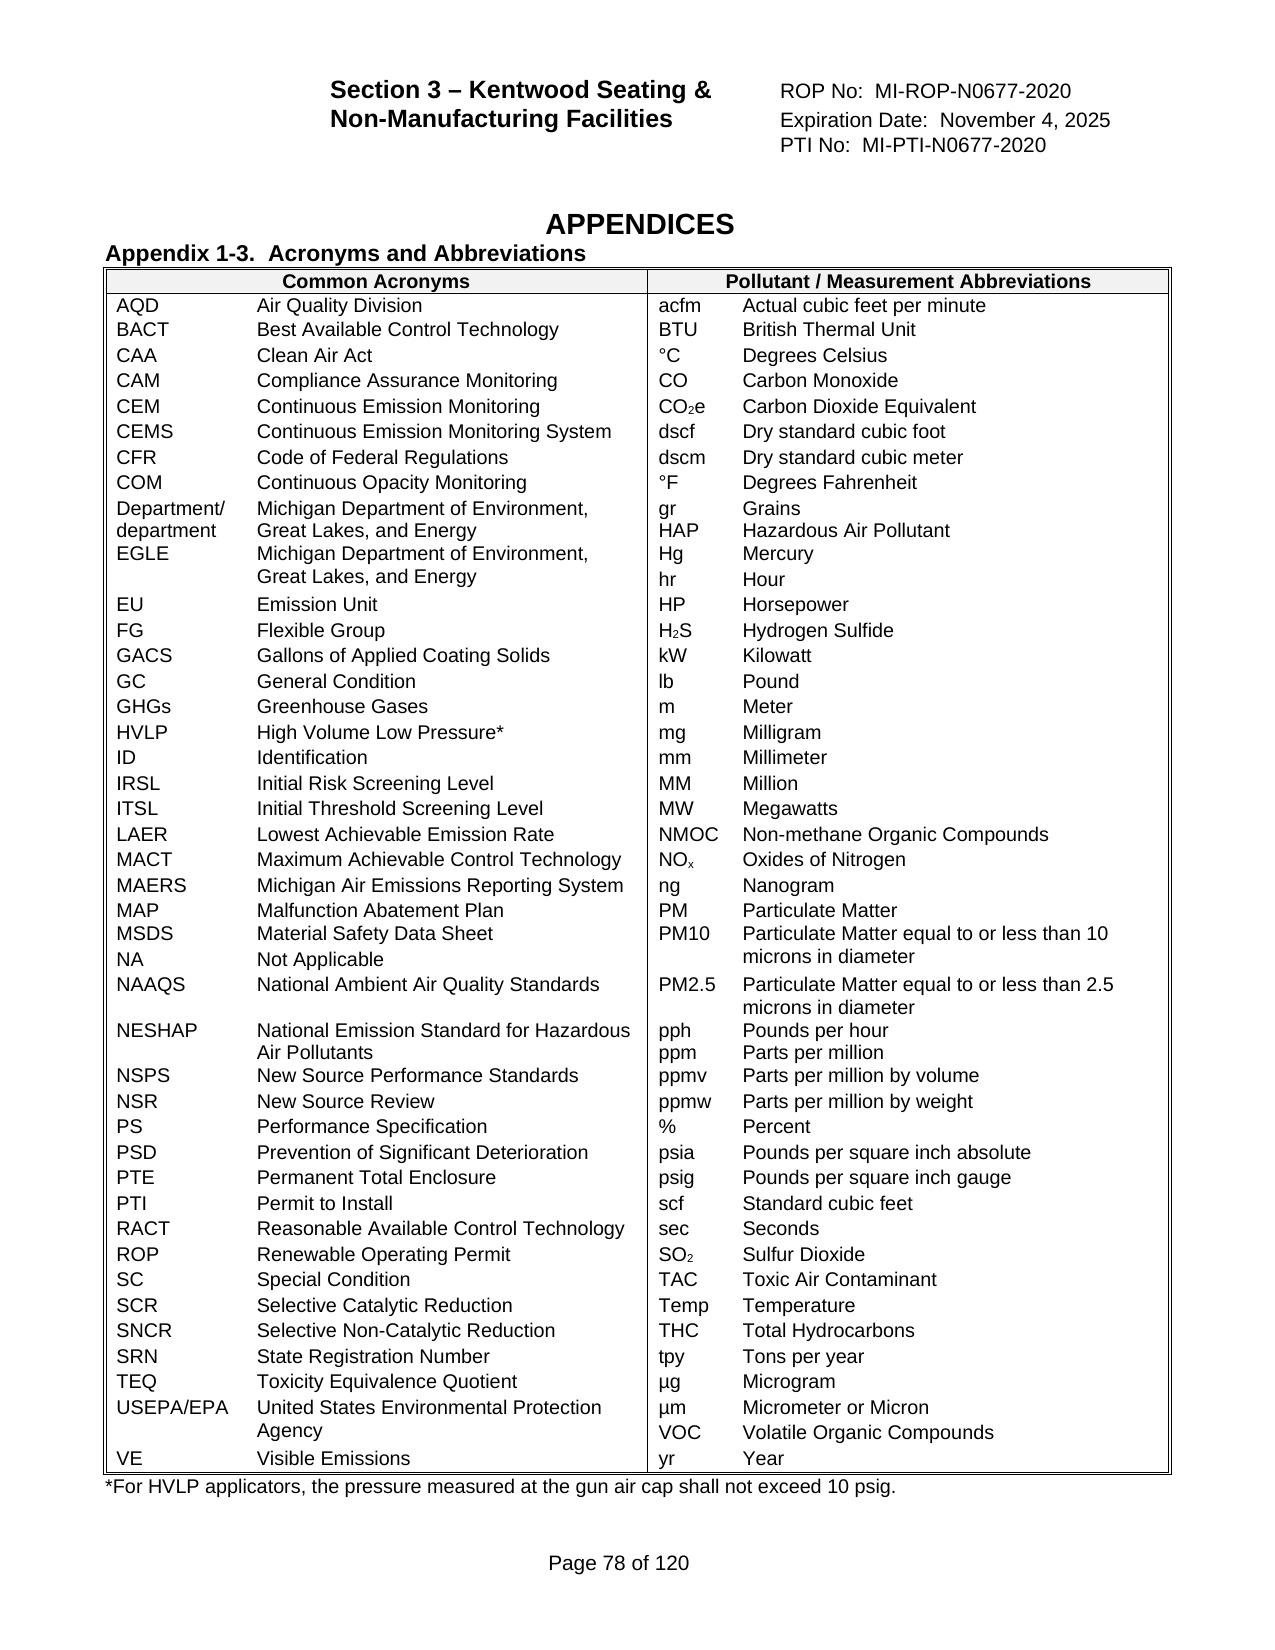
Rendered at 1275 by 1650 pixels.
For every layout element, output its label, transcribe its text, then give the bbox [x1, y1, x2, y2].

table_cell Maximum Achievable Control Technology [245, 848, 647, 874]
table_cell NESHAP [107, 1019, 245, 1064]
table_cell NA [107, 948, 245, 973]
table_cell NOx [648, 848, 731, 874]
table_cell BACT [107, 318, 245, 343]
table_cell psig [648, 1166, 731, 1192]
table_cell MW [648, 797, 731, 823]
table_cell Degrees Celsius [731, 344, 1168, 369]
table_cell ITSL [107, 797, 245, 823]
table_cell acfm [648, 294, 731, 318]
table_cell Dry standard cubic meter [731, 446, 1168, 471]
table_cell HVLP [107, 721, 245, 746]
table_cell Percent [731, 1115, 1168, 1141]
table_cell PM [648, 899, 731, 922]
table_cell Greenhouse Gases [245, 695, 647, 721]
table_cell dscf [648, 420, 731, 446]
table_cell Pounds per square inch absolute [731, 1141, 1168, 1166]
table_cell Millimeter [731, 746, 1168, 772]
table_cell gr [648, 497, 731, 519]
table_cell ppmw [648, 1090, 731, 1115]
table_cell Reasonable Available Control Technology [245, 1217, 647, 1243]
table_cell GHGs [107, 695, 245, 721]
table_cell Particulate Matter [731, 899, 1168, 922]
table_cell CFR [107, 446, 245, 471]
table_cell BTU [648, 318, 731, 343]
table_cell Degrees Fahrenheit [731, 471, 1168, 497]
table_cell PS [107, 1115, 245, 1141]
table_cell CAA [107, 344, 245, 369]
table_cell Hg [648, 542, 731, 568]
table_cell Particulate Matter equal to or less than 2.5 microns in diameter [731, 973, 1168, 1018]
table_header Pollutant / Measurement Abbreviations [648, 270, 1168, 292]
table_cell Hour [731, 568, 1168, 593]
table_cell Non-methane Organic Compounds [731, 823, 1168, 848]
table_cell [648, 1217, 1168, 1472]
table_cell RACT [107, 1217, 245, 1243]
table_cell Standard cubic feet [731, 1192, 1168, 1217]
table_cell % [648, 1115, 731, 1141]
table_cell Department/ department [107, 497, 245, 542]
table_cell AQD [107, 294, 245, 318]
table_cell ppmv [648, 1064, 731, 1089]
table_header APPENDICES [105, 207, 1175, 240]
table_cell Best Available Control Technology [245, 318, 647, 343]
table_cell British Thermal Unit [731, 318, 1168, 343]
table_cell Nanogram [731, 874, 1168, 899]
table_cell ppm [648, 1041, 731, 1064]
table_cell Pound [731, 670, 1168, 695]
table_cell °F [648, 471, 731, 497]
table_cell Carbon Monoxide [731, 369, 1168, 394]
table_cell Hydrogen Sulfide [731, 619, 1168, 644]
table_cell CAM [107, 369, 245, 394]
table_cell CEMS [107, 420, 245, 446]
table_cell CO [648, 369, 731, 394]
table_cell Continuous Emission Monitoring System [245, 420, 647, 446]
table_cell MACT [107, 848, 245, 874]
table_cell psia [648, 1141, 731, 1166]
table_cell MAP [107, 899, 245, 922]
table_cell mm [648, 746, 731, 772]
table_cell MM [648, 772, 731, 797]
table_cell ng [648, 874, 731, 899]
table_cell COM [107, 471, 245, 497]
table_cell MAERS [107, 874, 245, 899]
table_cell Megawatts [731, 797, 1168, 823]
table_cell Initial Threshold Screening Level [245, 797, 647, 823]
table_cell Permanent Total Enclosure [245, 1166, 647, 1192]
table_cell Parts per million [731, 1041, 1168, 1064]
table_cell LAER [107, 823, 245, 848]
table_cell Clean Air Act [245, 344, 647, 369]
table_cell Hazardous Air Pollutant [731, 519, 1168, 542]
table_cell PM2.5 [648, 973, 731, 1018]
table_cell Compliance Assurance Monitoring [245, 369, 647, 394]
table_cell Milligram [731, 721, 1168, 746]
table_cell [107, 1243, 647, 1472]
table_cell Gallons of Applied Coating Solids [245, 644, 647, 670]
table_cell Million [731, 772, 1168, 797]
table_cell GC [107, 670, 245, 695]
table_cell Michigan Department of Environment, Great Lakes, and Energy [245, 542, 647, 593]
table_cell High Volume Low Pressure* [245, 721, 647, 746]
table_cell National Emission Standard for Hazardous Air Pollutants [245, 1019, 647, 1064]
table_cell Emission Unit [245, 593, 647, 619]
table_cell CO2e [648, 395, 731, 420]
table_cell pph [648, 1019, 731, 1041]
table_cell Grains [731, 497, 1168, 519]
table_cell Kilowatt [731, 644, 1168, 670]
table_cell Pounds per square inch gauge [731, 1166, 1168, 1192]
table_cell National Ambient Air Quality Standards [245, 973, 647, 1018]
table_cell Not Applicable [245, 948, 647, 973]
table_cell Parts per million by weight [731, 1090, 1168, 1115]
table_cell PM10 [648, 922, 731, 973]
table_cell Pounds per hour [731, 1019, 1168, 1041]
table_cell Michigan Air Emissions Reporting System [245, 874, 647, 899]
table_cell NAAQS [107, 973, 245, 1018]
table_cell PSD [107, 1141, 245, 1166]
table_cell Flexible Group [245, 619, 647, 644]
table_cell kW [648, 644, 731, 670]
table_cell Code of Federal Regulations [245, 446, 647, 471]
table_cell Carbon Dioxide Equivalent [731, 395, 1168, 420]
table_cell New Source Review [245, 1090, 647, 1115]
table_cell IRSL [107, 772, 245, 797]
table_cell Malfunction Abatement Plan [245, 899, 647, 922]
table_cell Prevention of Significant Deterioration [245, 1141, 647, 1166]
table_cell Mercury [731, 542, 1168, 568]
table_cell General Condition [245, 670, 647, 695]
table_cell Horsepower [731, 593, 1168, 619]
table_cell NSR [107, 1090, 245, 1115]
table_cell Dry standard cubic foot [731, 420, 1168, 446]
table_cell PTI [107, 1192, 245, 1217]
table_cell Actual cubic feet per minute [731, 294, 1168, 318]
table_cell Continuous Opacity Monitoring [245, 471, 647, 497]
table_cell scf [648, 1192, 731, 1217]
table_cell Identification [245, 746, 647, 772]
table_header Common Acronyms [107, 270, 647, 292]
table_cell HAP [648, 519, 731, 542]
table_cell sec [648, 1217, 731, 1243]
table_cell Parts per million by volume [731, 1064, 1168, 1089]
table_cell EU [107, 593, 245, 619]
table_cell Air Quality Division [245, 294, 647, 318]
table_cell Permit to Install [245, 1192, 647, 1217]
table_cell PTE [107, 1166, 245, 1192]
table_cell Particulate Matter equal to or less than 10 microns in diameter [731, 922, 1168, 973]
table_cell Initial Risk Screening Level [245, 772, 647, 797]
table_cell °C [648, 344, 731, 369]
table_cell New Source Performance Standards [245, 1064, 647, 1089]
table_cell HP [648, 593, 731, 619]
table_cell H2S [648, 619, 731, 644]
table_cell EGLE [107, 542, 245, 593]
table_cell MSDS [107, 922, 245, 948]
table_cell Lowest Achievable Emission Rate [245, 823, 647, 848]
text *For HVLP applicators, the pressure measured at the gun air cap shall not exceed 10 psig. [105, 1475, 1170, 1498]
table_cell Oxides of Nitrogen [731, 848, 1168, 874]
table_cell NSPS [107, 1064, 245, 1089]
table_cell FG [107, 619, 245, 644]
table_cell CEM [107, 395, 245, 420]
table_cell mg [648, 721, 731, 746]
table_cell Material Safety Data Sheet [245, 922, 647, 948]
table_cell hr [648, 568, 731, 593]
table_cell dscm [648, 446, 731, 471]
table_cell Meter [731, 695, 1168, 721]
table_cell Performance Specification [245, 1115, 647, 1141]
table_cell lb [648, 670, 731, 695]
table_cell GACS [107, 644, 245, 670]
table_cell ID [107, 746, 245, 772]
table_cell Continuous Emission Monitoring [245, 395, 647, 420]
subtitle Appendix 1-3. Acronyms and Abbreviations [105, 240, 1170, 267]
table_cell NMOC [648, 823, 731, 848]
table_cell Michigan Department of Environment, Great Lakes, and Energy [245, 497, 647, 542]
table_cell m [648, 695, 731, 721]
